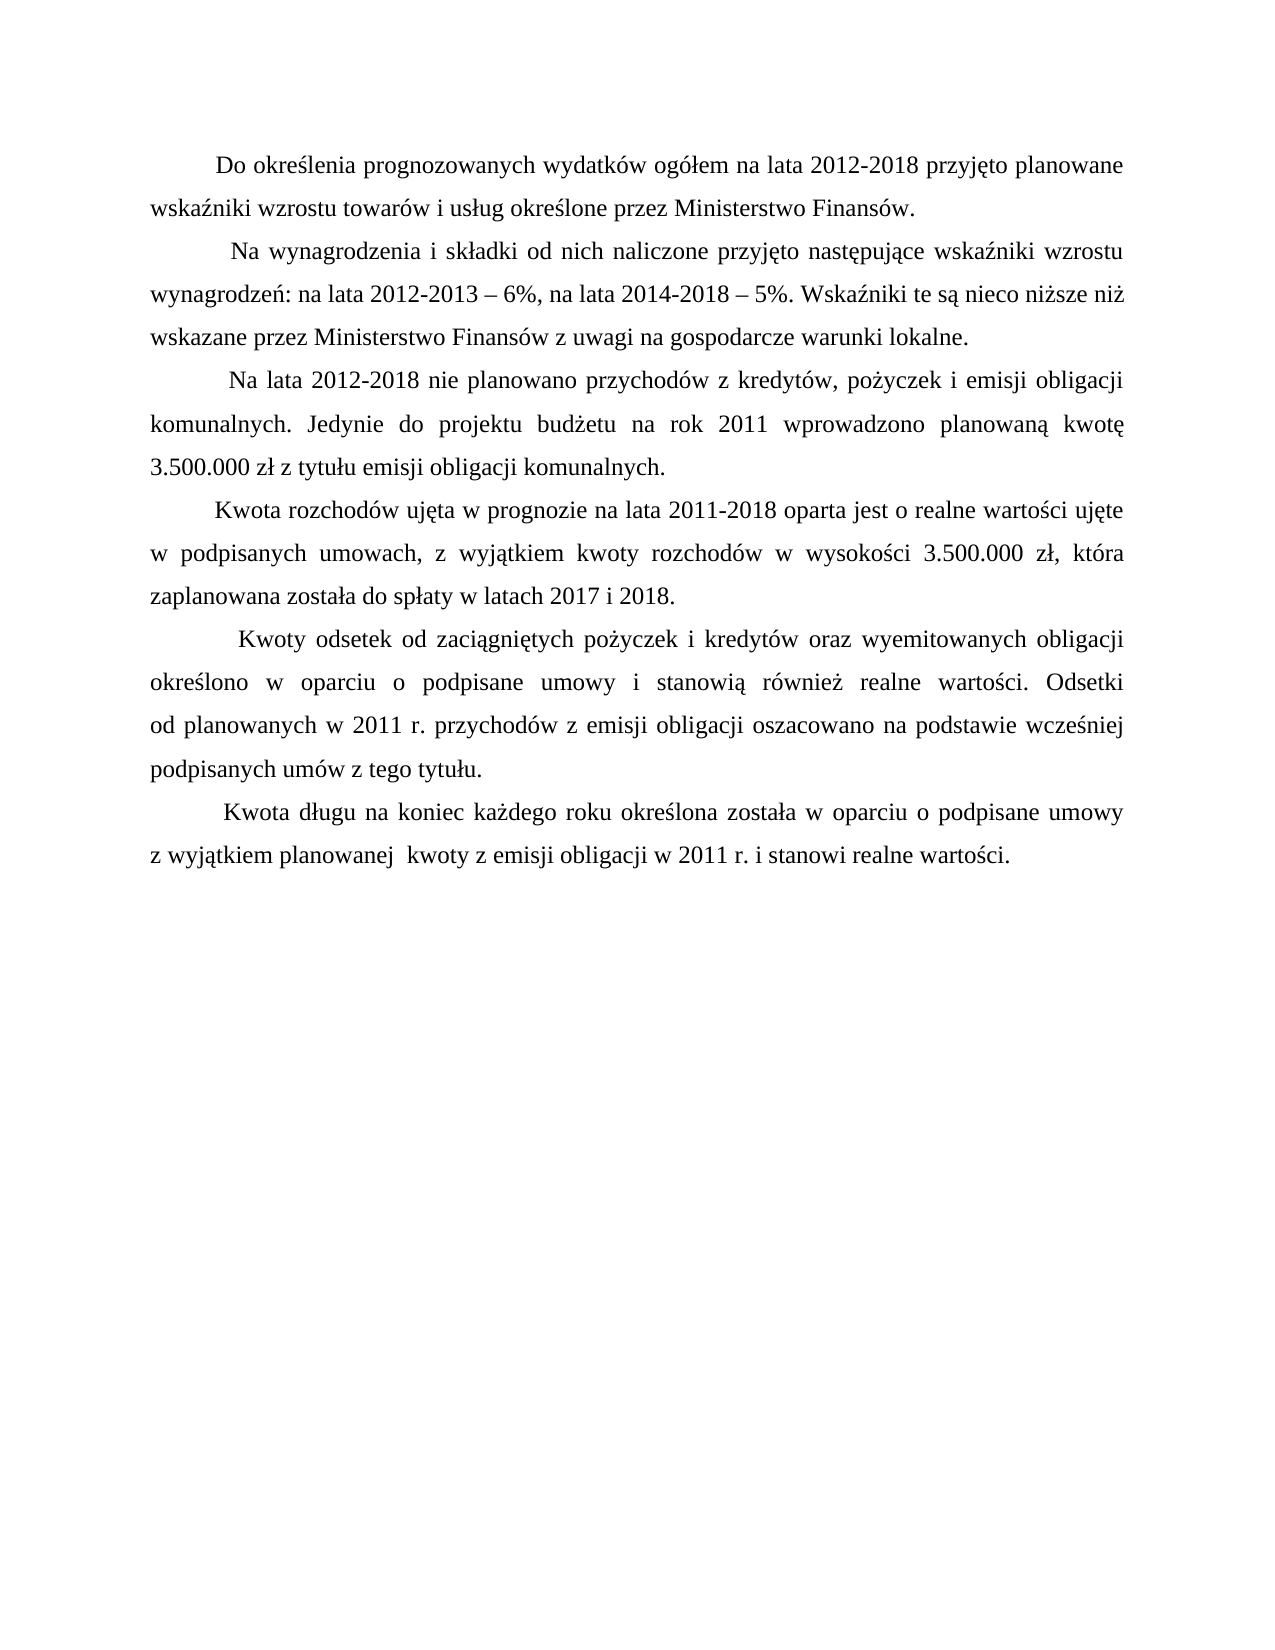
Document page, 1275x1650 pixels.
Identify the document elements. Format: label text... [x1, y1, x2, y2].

text Do określenia prognozowanych wydatków ogółem na lata 2012-2018 przyjęto planowane wskaźniki wzrostu towarów i usług określone przez Ministerstwo Finansów. [150, 150, 1125, 222]
text Na lata 2012-2018 nie planowano przychodów z kredytów, pożyczek i emisji obligacji komunalnych. Jedynie do projektu budżetu na rok 2011 wprowadzono planowaną kwotę 3.500.000 zł z tytułu emisji obligacji komunalnych. [150, 366, 1125, 481]
text Na wynagrodzenia i składki od nich naliczone przyjęto następujące wskaźniki wzrostu wynagrodzeń: na lata 2012-2013 – 6%, na lata 2014-2018 – 5%. Wskaźniki te są nieco niższe niż wskazane przez Ministerstwo Finansów z uwagi na gospodarcze warunki lokalne. [150, 236, 1125, 351]
text Kwota długu na koniec każdego roku określona została w oparciu o podpisane umowy z wyjątkiem planowanej kwoty z emisji obligacji w 2011 r. i stanowi realne wartości. [150, 797, 1125, 869]
text Kwoty odsetek od zaciągniętych pożyczek i kredytów oraz wyemitowanych obligacji określono w oparciu o podpisane umowy i stanowią również realne wartości. Odsetki od planowanych w 2011 r. przychodów z emisji obligacji oszacowano na podstawie wcześniej podpisanych umów z tego tytułu. [150, 624, 1125, 782]
text Kwota rozchodów ujęta w prognozie na lata 2011-2018 oparta jest o realne wartości ujęte w podpisanych umowach, z wyjątkiem kwoty rozchodów w wysokości 3.500.000 zł, która zaplanowana została do spłaty w latach 2017 i 2018. [150, 495, 1125, 610]
